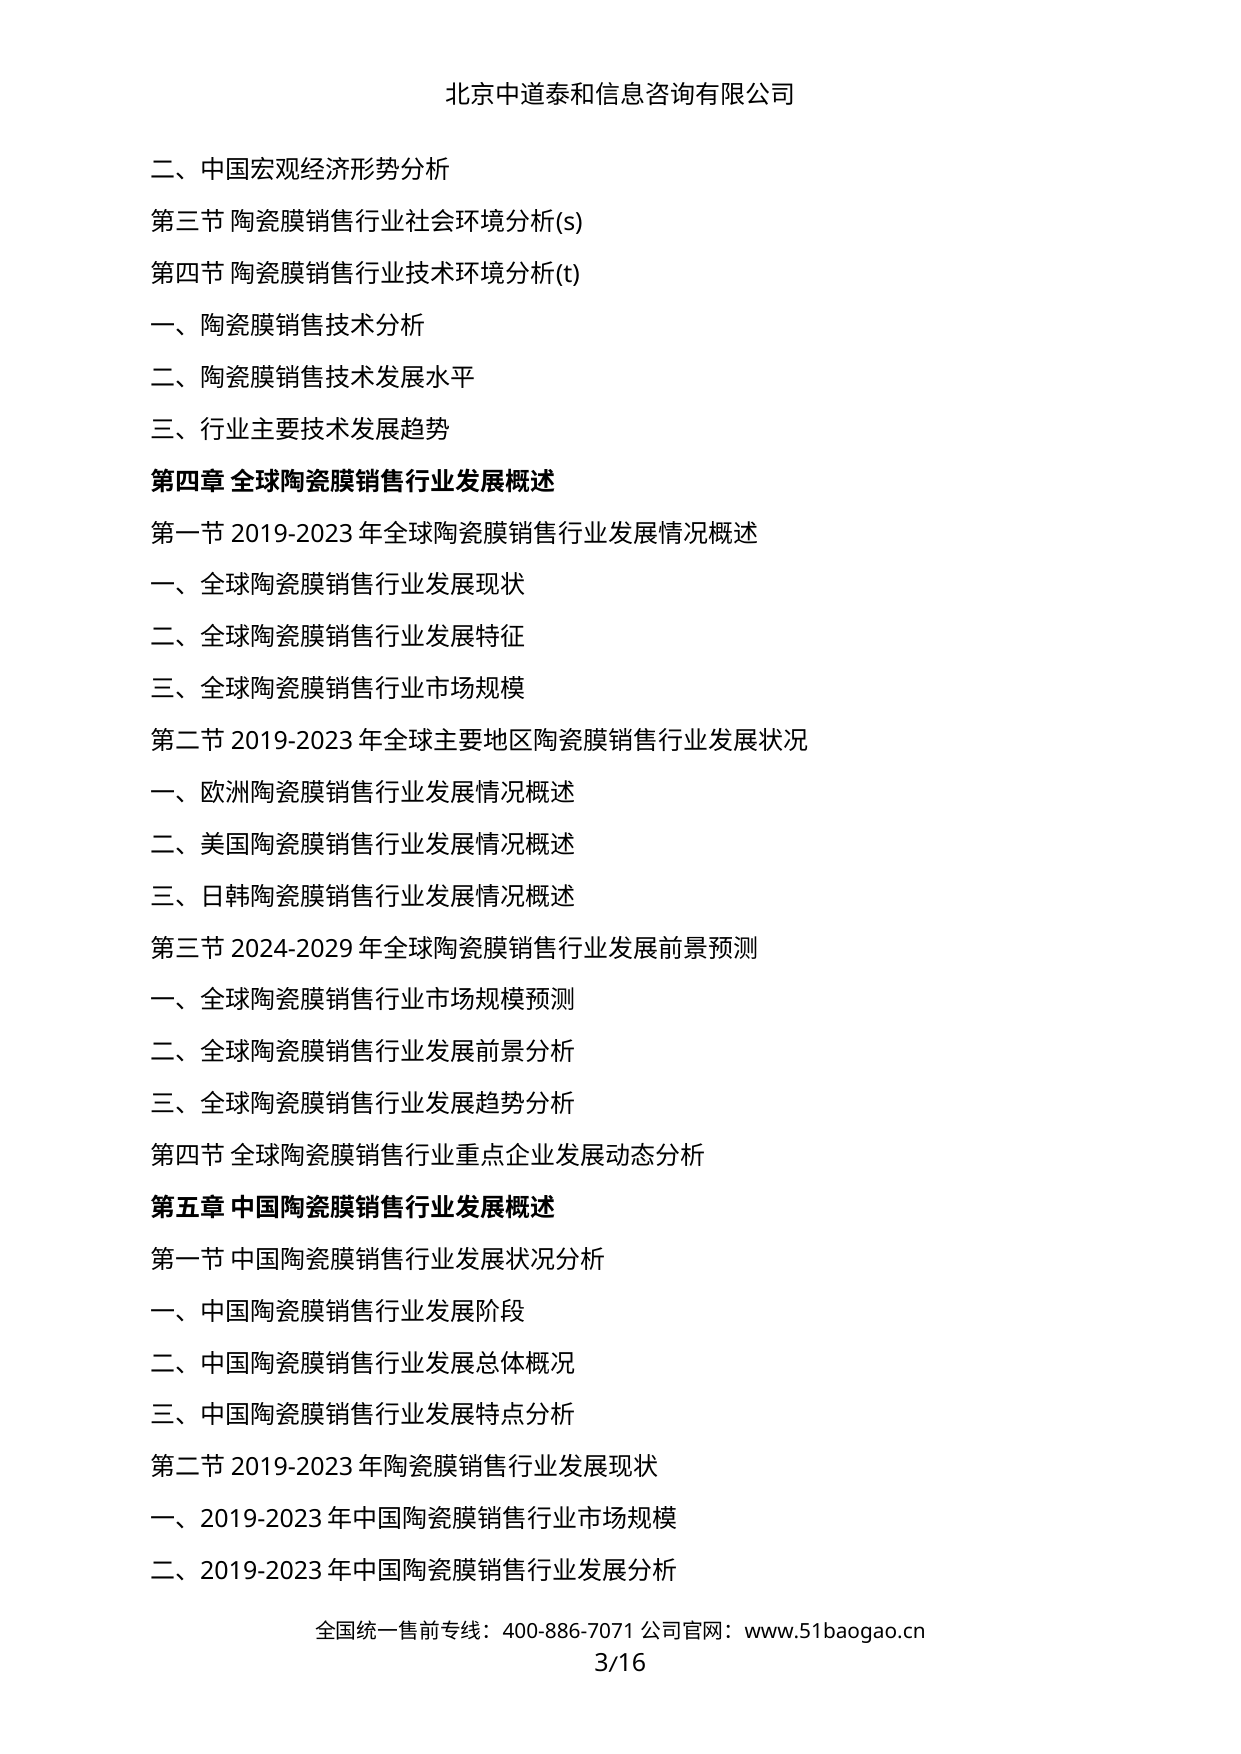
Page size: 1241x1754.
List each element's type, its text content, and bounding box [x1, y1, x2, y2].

text 第四节 全球陶瓷膜销售行业重点企业发展动态分析 [150, 1136, 1090, 1172]
text 三、全球陶瓷膜销售行业市场规模 [150, 669, 1090, 705]
text 第四节 陶瓷膜销售行业技术环境分析(t) [150, 254, 1090, 290]
text 二、中国陶瓷膜销售行业发展总体概况 [150, 1343, 1090, 1379]
text 一、中国陶瓷膜销售行业发展阶段 [150, 1291, 1090, 1327]
text 二、全球陶瓷膜销售行业发展前景分析 [150, 1032, 1090, 1068]
text 一、陶瓷膜销售技术分析 [150, 306, 1090, 342]
text 三、行业主要技术发展趋势 [150, 409, 1090, 446]
text 二、中国宏观经济形势分析 [150, 150, 1090, 186]
text 二、全球陶瓷膜销售行业发展特征 [150, 617, 1090, 653]
text 第一节 2019-2023年全球陶瓷膜销售行业发展情况概述 [150, 513, 1090, 549]
text 一、欧洲陶瓷膜销售行业发展情况概述 [150, 772, 1090, 809]
text 三、日韩陶瓷膜销售行业发展情况概述 [150, 876, 1090, 912]
text 第三节 陶瓷膜销售行业社会环境分析(s) [150, 202, 1090, 238]
text 第一节 中国陶瓷膜销售行业发展状况分析 [150, 1239, 1090, 1276]
text 一、全球陶瓷膜销售行业市场规模预测 [150, 980, 1090, 1016]
text 一、2019-2023年中国陶瓷膜销售行业市场规模 [150, 1499, 1090, 1535]
text 第二节 2019-2023年陶瓷膜销售行业发展现状 [150, 1447, 1090, 1483]
text 第四章 全球陶瓷膜销售行业发展概述 [150, 461, 1090, 497]
text 第二节 2019-2023年全球主要地区陶瓷膜销售行业发展状况 [150, 721, 1090, 757]
text 三、全球陶瓷膜销售行业发展趋势分析 [150, 1084, 1090, 1120]
text 第三节 2024-2029年全球陶瓷膜销售行业发展前景预测 [150, 928, 1090, 964]
text 三、中国陶瓷膜销售行业发展特点分析 [150, 1395, 1090, 1431]
text 二、美国陶瓷膜销售行业发展情况概述 [150, 824, 1090, 861]
text 第五章 中国陶瓷膜销售行业发展概述 [150, 1187, 1090, 1224]
text 一、全球陶瓷膜销售行业发展现状 [150, 565, 1090, 601]
text 二、陶瓷膜销售技术发展水平 [150, 357, 1090, 394]
text 二、2019-2023年中国陶瓷膜销售行业发展分析 [150, 1551, 1090, 1587]
